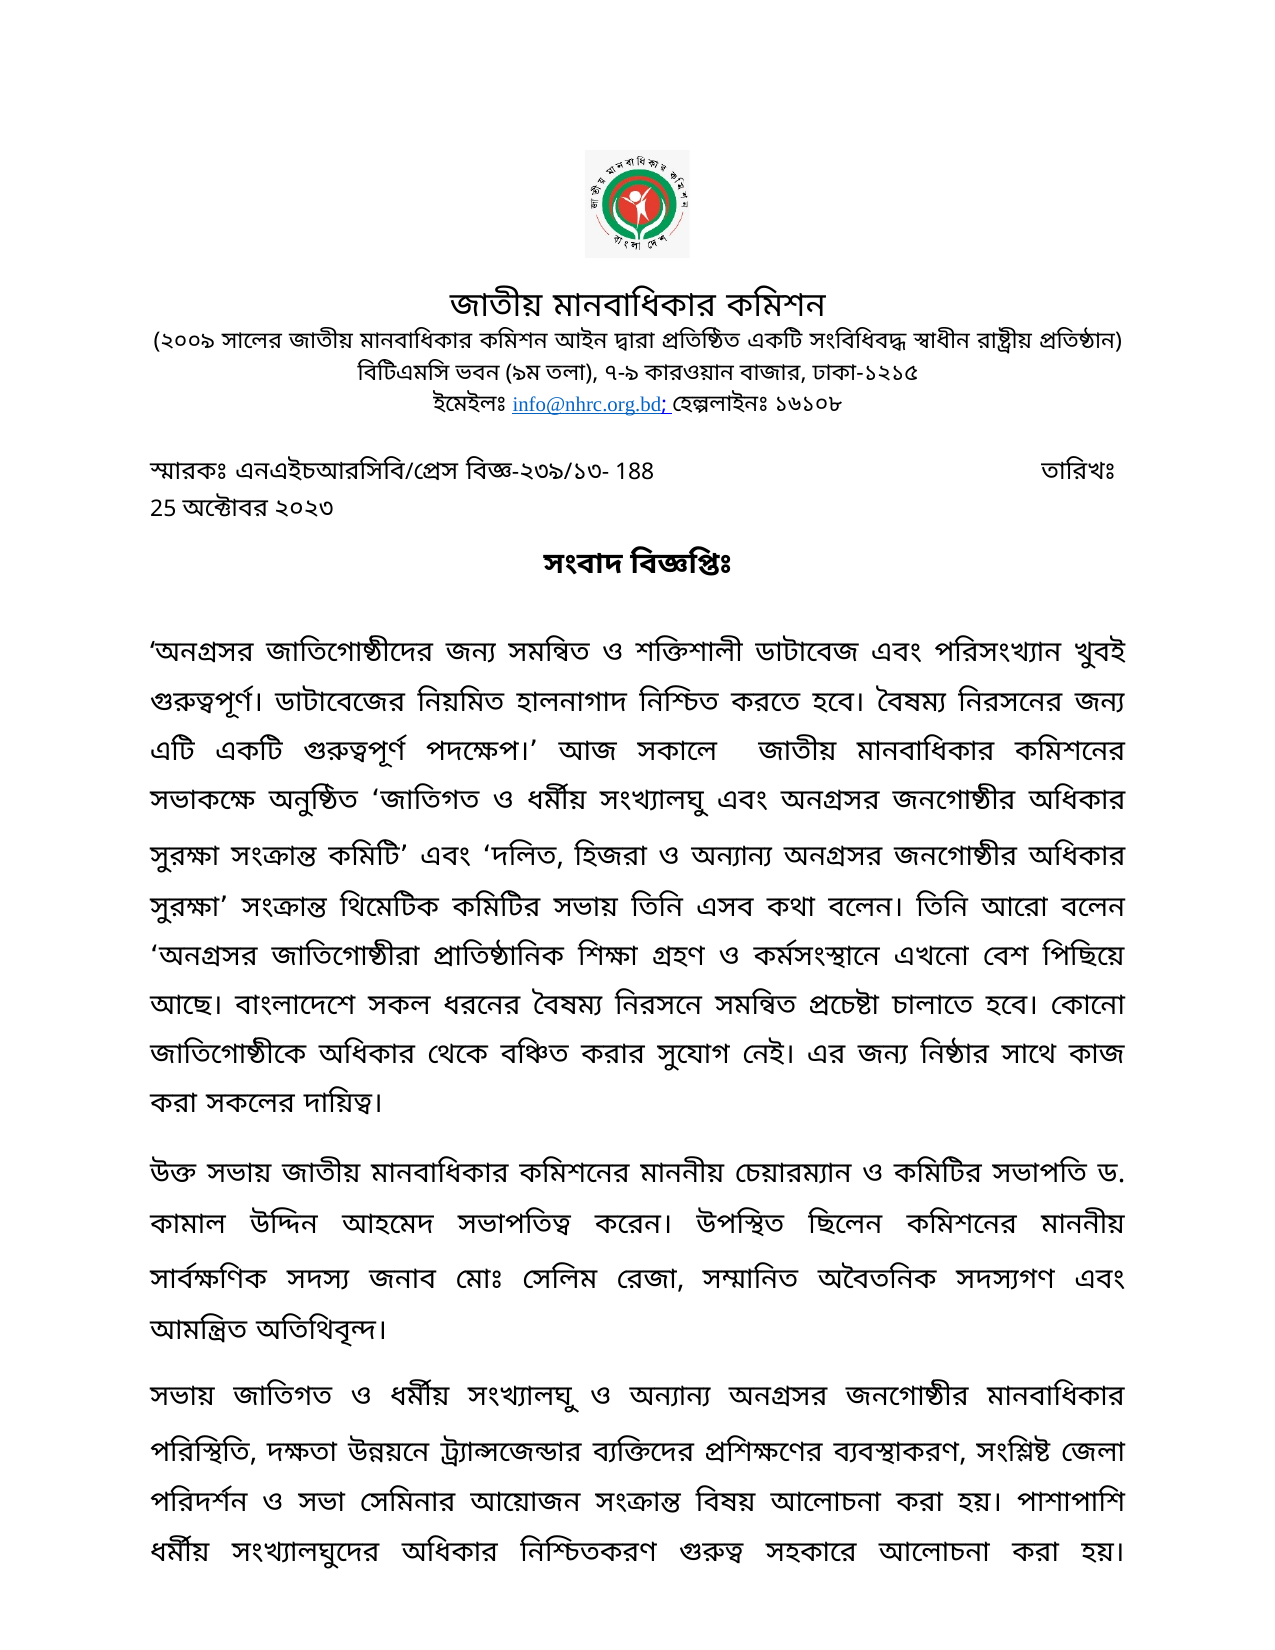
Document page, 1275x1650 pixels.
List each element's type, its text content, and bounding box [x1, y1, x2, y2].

text (২০০৯ সালের জাতীয় মানবাধিকার কমিশন আইন দ্বারা প্রতিষ্ঠিত একটি সংবিধিবদ্ধ স্বাধীন রাষ্ট্রীয় প্রতিষ্ঠান) [150, 324, 1125, 355]
text জাতীয় মানবাধিকার কমিশন [150, 285, 1125, 324]
text বিটিএমসি ভবন (৯ম তলা), ৭-৯ কারওয়ান বাজার, ঢাকা-১২১৫ [150, 355, 1125, 389]
text সংবাদ বিজ্ঞপ্তিঃ [150, 546, 1125, 585]
text ইমেইলঃ info@nhrc.org.bd; হেল্পলাইনঃ ১৬১০৮ [150, 389, 1125, 421]
text উক্ত সভায় জাতীয় মানবাধিকার কমিশনের মাননীয় চেয়ারম্যান ও কমিটির সভাপতি ড. কামাল উদ্দিন আহমেদ সভাপতিত্ব করেন। উপস্থিত ছিলেন কমিশনের মাননীয় সার্বক্ষণিক সদস্য জনাব মোঃ সেলিম রেজা, সম্মানিত অবৈতনিক সদস্যগণ এবং আমন্ত্রিত অতিথিবৃন্দ। [150, 1152, 1125, 1346]
text ‘অনগ্রসর জাতিগোষ্ঠীদের জন্য সমন্বিত ও শক্তিশালী ডাটাবেজ এবং পরিসংখ্যান খুবই গুরুত্বপূর্ণ। ডাটাবেজের নিয়মিত হালনাগাদ নিশ্চিত করতে হবে। বৈষম্য নিরসনের জন্য এটি একটি গুরুত্বপূর্ণ পদক্ষেপ।’ আজ সকালে জাতীয় মানবাধিকার কমিশনের সভাকক্ষে অনুষ্ঠিত ‘জাতিগত ও ধর্মীয় সংখ্যালঘু এবং অনগ্রসর জনগোষ্ঠীর অধিকার সুরক্ষা সংক্রান্ত কমিটি’ এবং ‘দলিত, হিজরা ও অন্যান্য অনগ্রসর জনগোষ্ঠীর অধিকার সুরক্ষা’ সংক্রান্ত থিমেটিক কমিটির সভায় তিনি এসব কথা বলেন। তিনি আরো বলেন ‘অনগ্রসর জাতিগোষ্ঠীরা প্রাতিষ্ঠানিক শিক্ষা গ্রহণ ও কর্মসংস্থানে এখনো বেশ পিছিয়ে আছে। বাংলাদেশে সকল ধরনের বৈষম্য নিরসনে সমন্বিত প্রচেষ্টা চালাতে হবে। কোনো জাতিগোষ্ঠীকে অধিকার থেকে বঞ্চিত করার সুযোগ নেই। এর জন্য নিষ্ঠার সাথে কাজ করা সকলের দায়িত্ব। [150, 631, 1125, 1119]
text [150, 1379, 1125, 1567]
picture [583, 150, 689, 256]
text স্মারকঃ এনএইচআরসিবি/প্রেস বিজ্ঞ-২৩৯/১৩- 188 তারিখঃ 25 অক্টোবর ২০২৩ [150, 455, 1125, 527]
